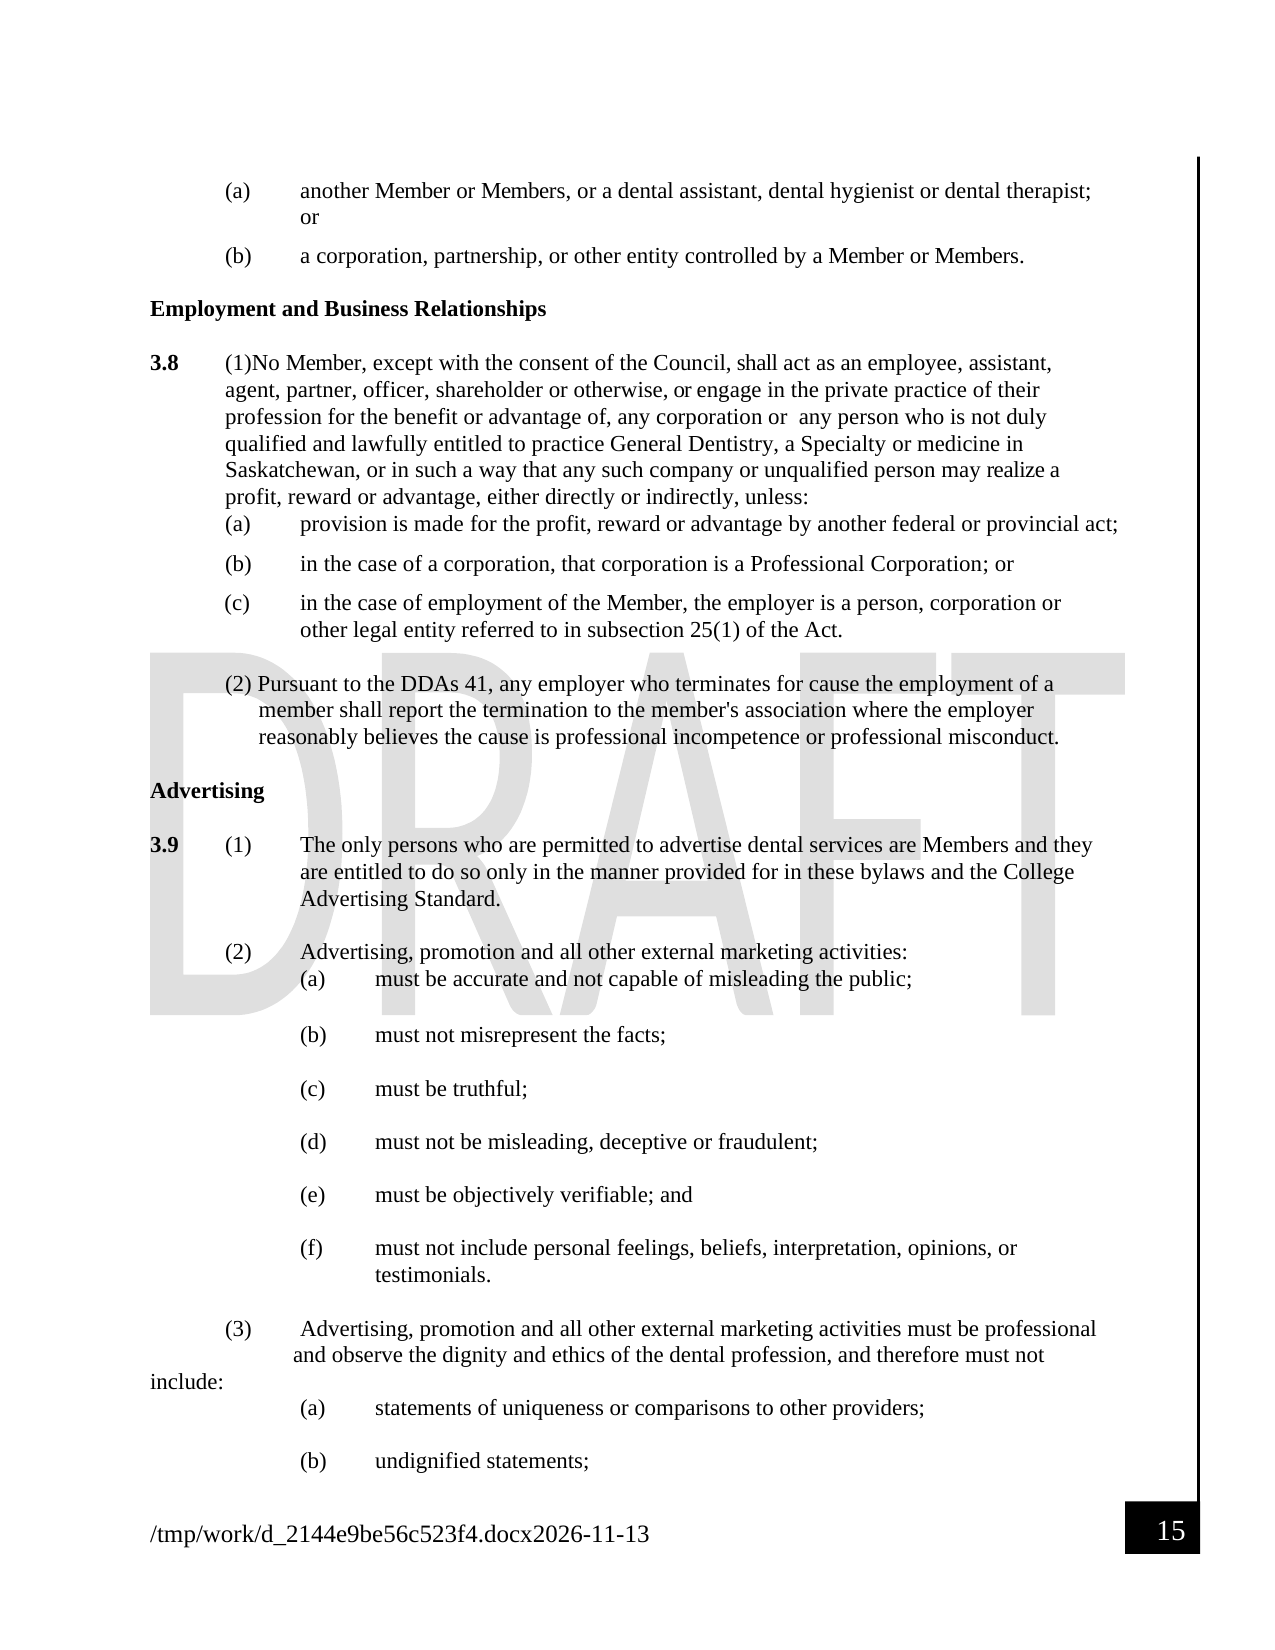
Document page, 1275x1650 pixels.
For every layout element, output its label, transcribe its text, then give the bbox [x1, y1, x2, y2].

list must not include personal feelings, beliefs, interpretation, opinions, or testimonials. [300, 1234, 1102, 1288]
text member shall report the termination to the member's association where the employer [150, 697, 1102, 723]
list Advertising [150, 777, 1102, 803]
text (3) Advertising, promotion and all other external marketing activities must be professional [150, 1315, 1125, 1341]
list must be truthful; [300, 1075, 1102, 1101]
list in the case of a corporation, that corporation is a Professional Corporation; or [225, 550, 1127, 576]
list undignified statements; [300, 1447, 1125, 1473]
list must not be misleading, deceptive or fraudulent; [300, 1128, 1102, 1154]
text Employment and Business Relationships [150, 295, 1110, 322]
text 3.9 (1) The only persons who are permitted to advertise dental services are Members and they are entitled to do so only in the manner provided for in these bylaws and the College Advertising Standard. [150, 831, 1102, 911]
list must be objectively verifiable; and [300, 1181, 1102, 1207]
text (2) Advertising, promotion and all other external marketing activities: [150, 938, 1102, 965]
list statements of uniqueness or comparisons to other providers; [300, 1394, 1125, 1420]
list must be accurate and not capable of misleading the public; [300, 965, 1102, 992]
text (c) in the case of employment of the Member, the employer is a person, corporation or [150, 589, 1118, 615]
text other legal entity referred to in subsection 25(1) of the Act. [150, 616, 1118, 642]
text and observe the dignity and ethics of the dental profession, and therefore must not include: [150, 1341, 1125, 1394]
text 3.8 (1)No Member, except with the consent of the Council, shall act as an employee, assistant, agent, partner, officer, shareholder or otherwise, or engage in the private practice of their profession for the benefit or advantage of, any corporation or any person who is not duly qualified and lawfully entitled to practice General Dentistry, a Specialty or medicine in Saskatchewan, or in such a way that any such company or unqualified person may realize a profit, reward or advantage, either directly or indirectly, unless: [150, 349, 1112, 510]
list must not misrepresent the facts; [300, 1021, 1102, 1048]
text (2) Pursuant to the DDAs 41, any employer who terminates for cause the employment of a [150, 670, 1102, 696]
list provision is made for the profit, reward or advantage by another federal or provincial act; [225, 510, 1127, 537]
list a corporation, partnership, or other entity controlled by a Member or Members. [225, 243, 1127, 269]
text reasonably believes the cause is professional incompetence or professional misconduct. [150, 723, 1102, 750]
list another Member or Members, or a dental assistant, dental hygienist or dental therapist; [225, 177, 1127, 203]
list or [300, 203, 1127, 229]
